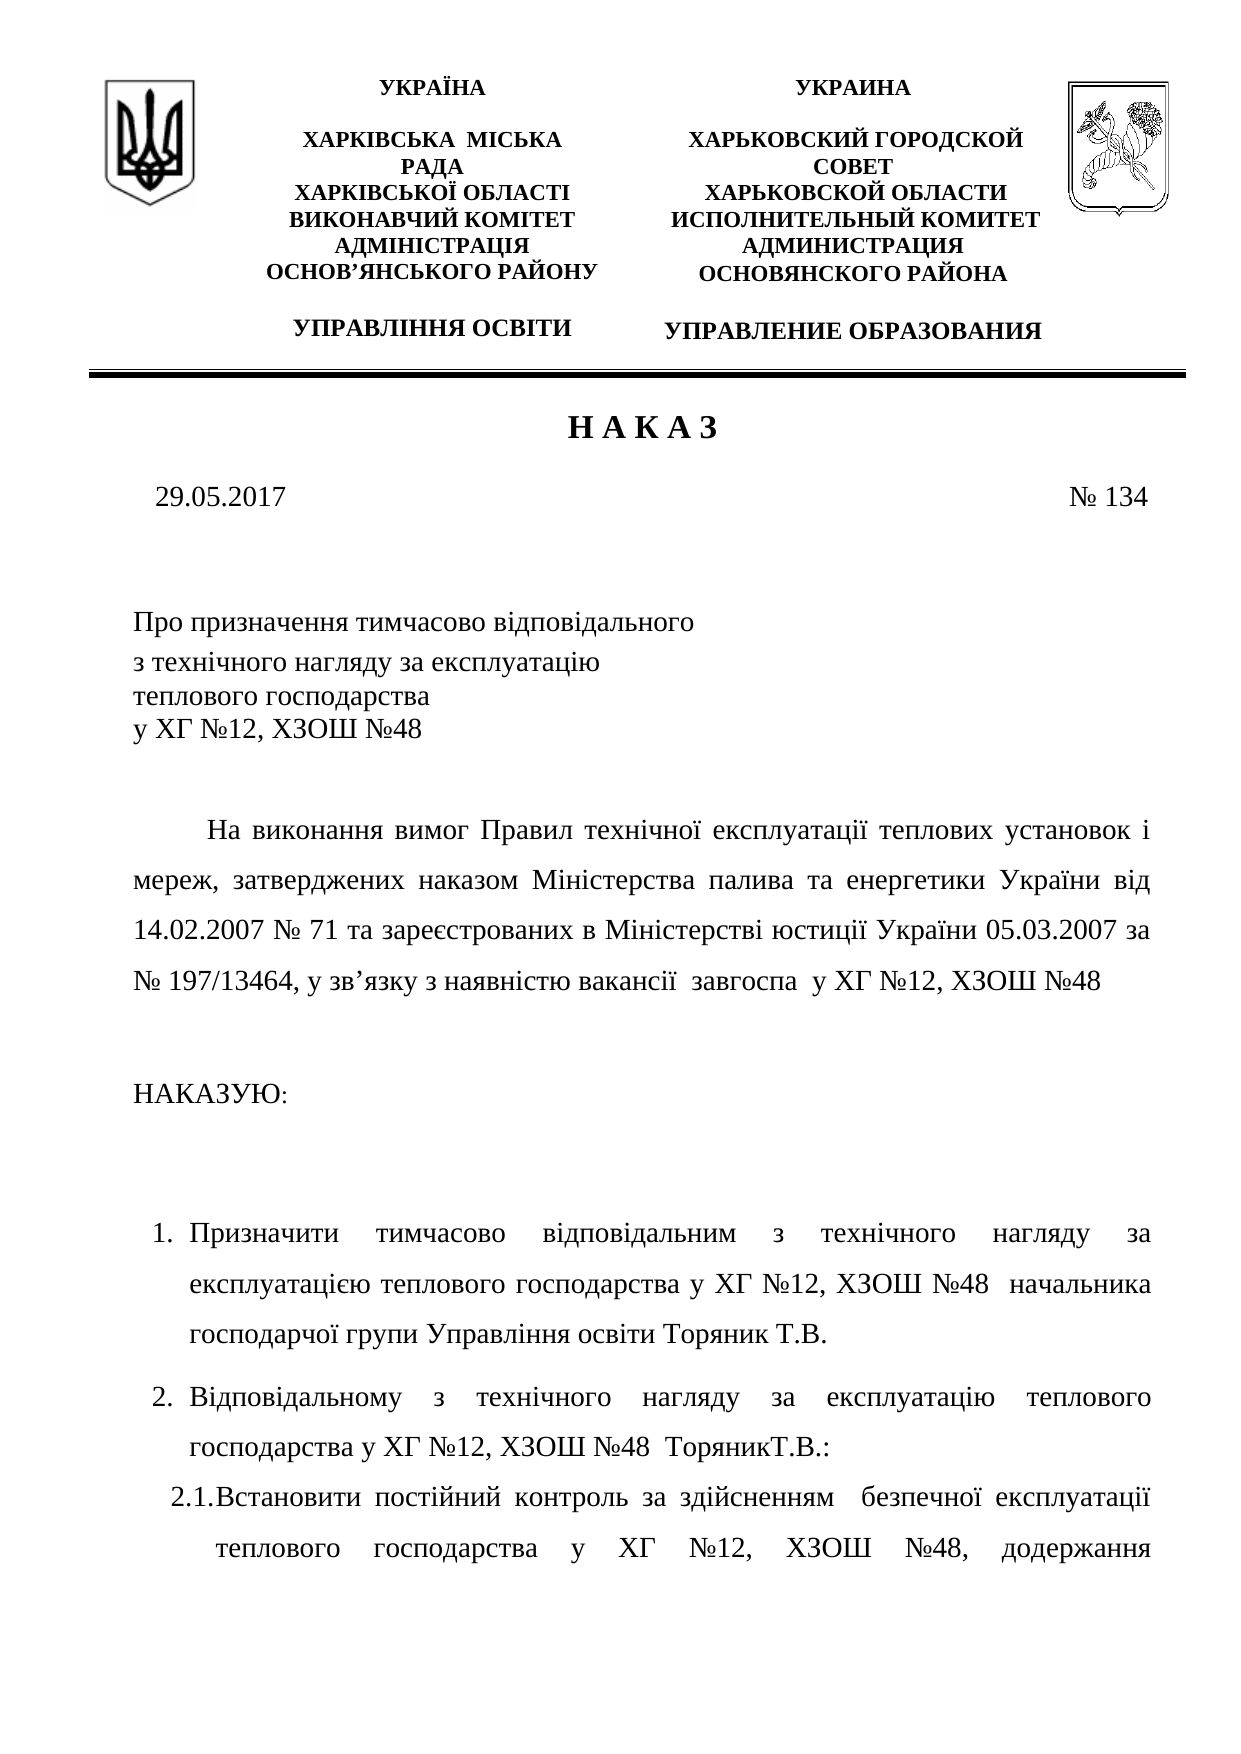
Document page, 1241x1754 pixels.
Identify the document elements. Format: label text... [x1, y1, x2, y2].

list Відповідальному з технічного нагляду за експлуатацію теплового господарства у ХГ №12, ХЗОШ №48 ТоряникТ.В.: [152, 1379, 1152, 1463]
text з технічного нагляду за експлуатацію [133, 644, 1152, 678]
text 29.05.2017 № 134 [133, 479, 1152, 512]
text теплового господарства [133, 678, 1152, 711]
text Н А К А З [133, 407, 1152, 445]
table_header [1053, 74, 1186, 369]
table_header [207, 74, 1053, 369]
text На виконання вимог Правил технічної експлуатації теплових установок і мереж, затверджених наказом Міністерства палива та енергетики України від 14.02.2007 № 71 та зареєстрованих в Міністерстві юстиції України 05.03.2007 за № 197/13464, у зв’язку з наявністю вакансії завгоспа у ХГ №12, ХЗОШ №48 [133, 812, 1152, 996]
subtitle Про призначення тимчасово відповідального [133, 604, 1152, 638]
text НАКАЗУЮ: [133, 1076, 1152, 1109]
picture [1064, 73, 1175, 223]
list Призначити тимчасово відповідальним з технічного нагляду за експлуатацією теплового господарства у ХГ №12, ХЗОШ №48 начальника господарчої групи Управління освіти Торяник Т.В. [152, 1215, 1152, 1349]
table_header [89, 74, 207, 369]
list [170, 1479, 1152, 1563]
text у ХГ №12, ХЗОШ №48 [133, 711, 1152, 745]
